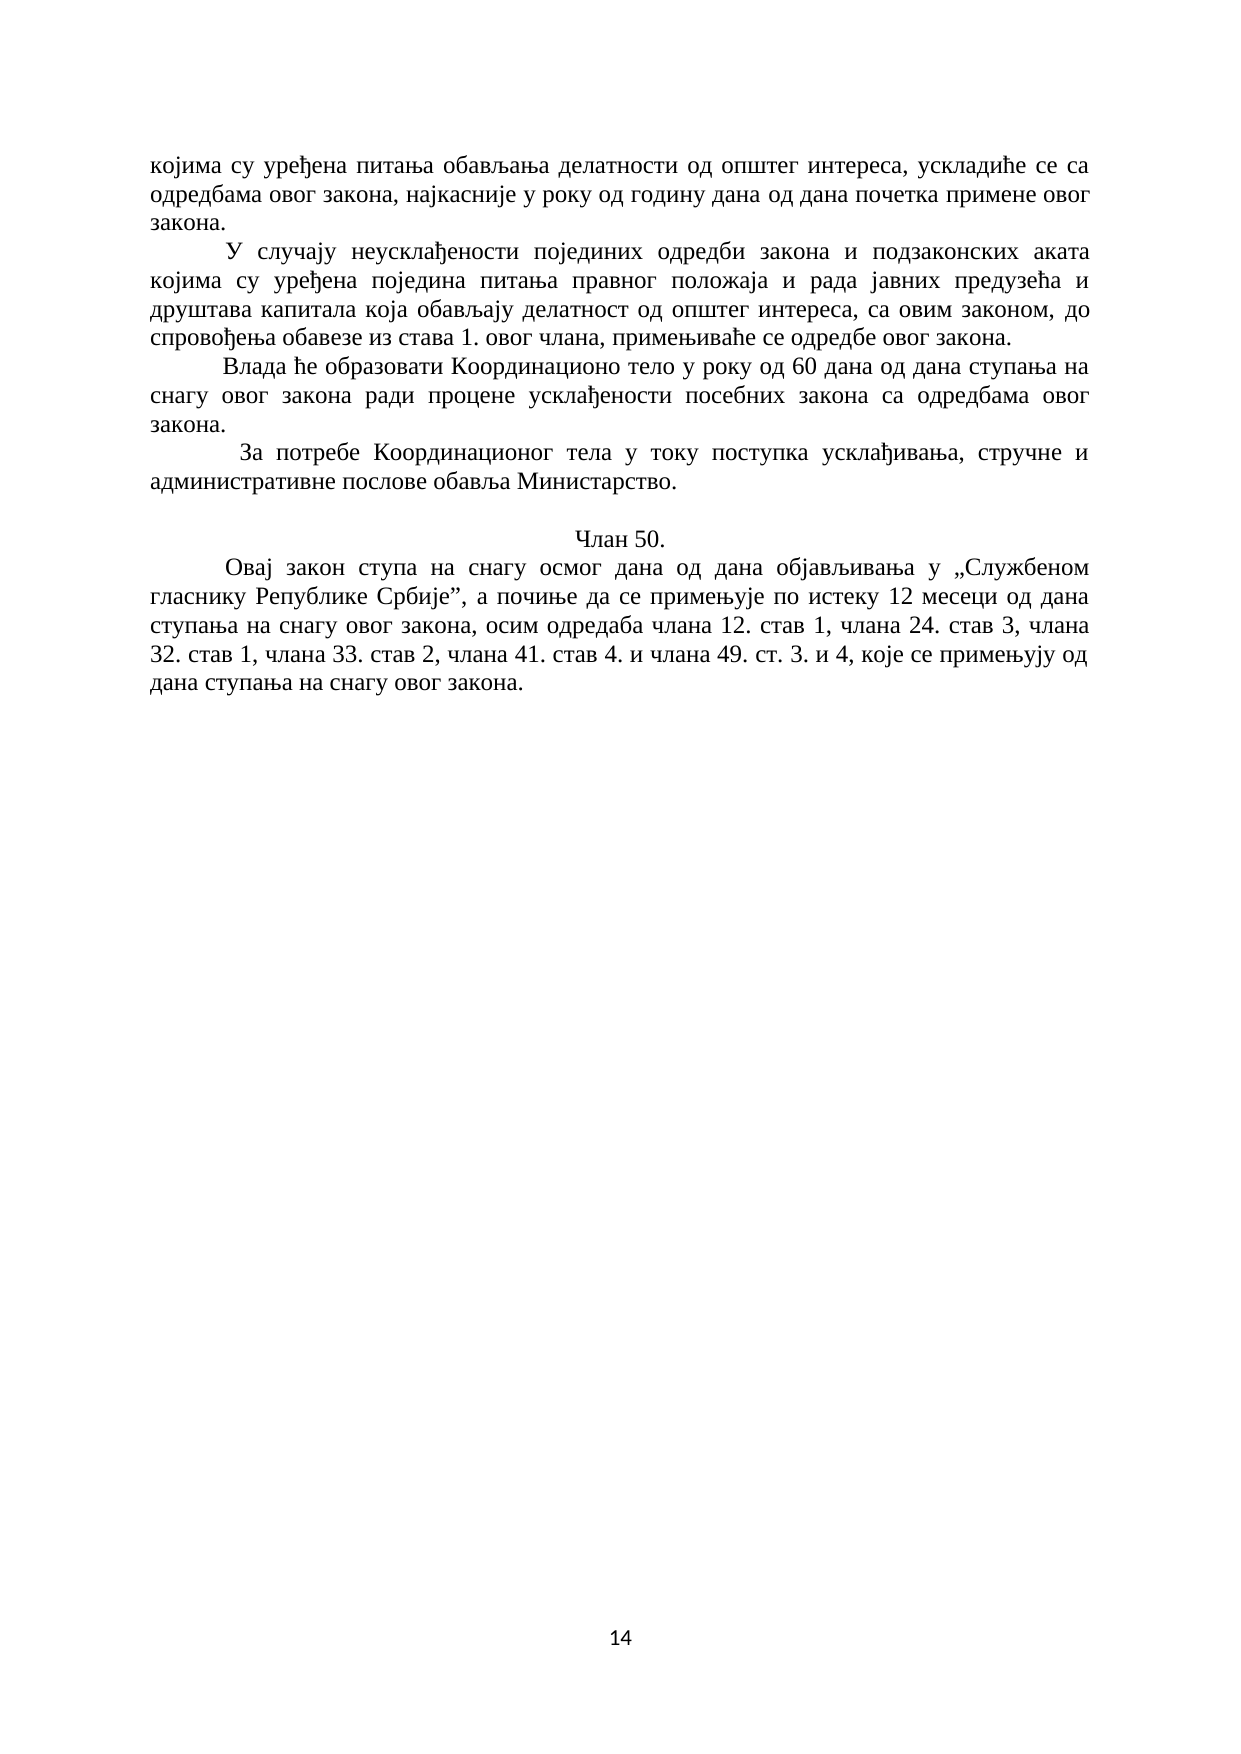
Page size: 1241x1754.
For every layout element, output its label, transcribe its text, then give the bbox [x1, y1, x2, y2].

text Влада ће образовати Координационо тело у року од 60 дана од дана ступања на снагу овог закона ради процене усклађености посебних закона са одредбама овог закона. [150, 351, 1090, 437]
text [150, 150, 1090, 236]
text Овај закон ступа на снагу осмог дана од дана објављивања у „Службеном гласнику Републике Србије”, а почиње да се примењује по истеку 12 месеци од дана ступања на снагу овог закона, осим одредaба члана 12. став 1, члана 24. став 3, члана 32. став 1, члана 33. став 2, члана 41. став 4. и члана 49. ст. 3. и 4, које се примењују од дана ступања на снагу овог закона. [150, 552, 1090, 610]
text За потребе Координационог тела у току поступка усклађивања, стручне и административне послове обавља Министарство. [150, 437, 1090, 495]
text Члан 50. [150, 524, 1090, 552]
text Овај закон ступа на снагу осмог дана од дана објављивања у „Службеном гласнику Републике Србије”, а почиње да се примењује по истеку 12 месеци од дана ступања на снагу овог закона, осим одредaба члана 12. став 1, члана 24. став 3, члана 32. став 1, члана 33. став 2, члана 41. став 4. и члана 49. ст. 3. и 4, које се примењују од дана ступања на снагу овог закона. [150, 667, 1090, 696]
text У случају неусклађености појединих одредби закона и подзаконских аката којима су уређена поједина питања правног положаја и рада јавних предузећа и друштава капитала која обављају делатност од општег интереса, са овим законом, до спровођења обавезе из става 1. овог члана, примењиваће се одредбе овог закона. [150, 236, 1090, 351]
